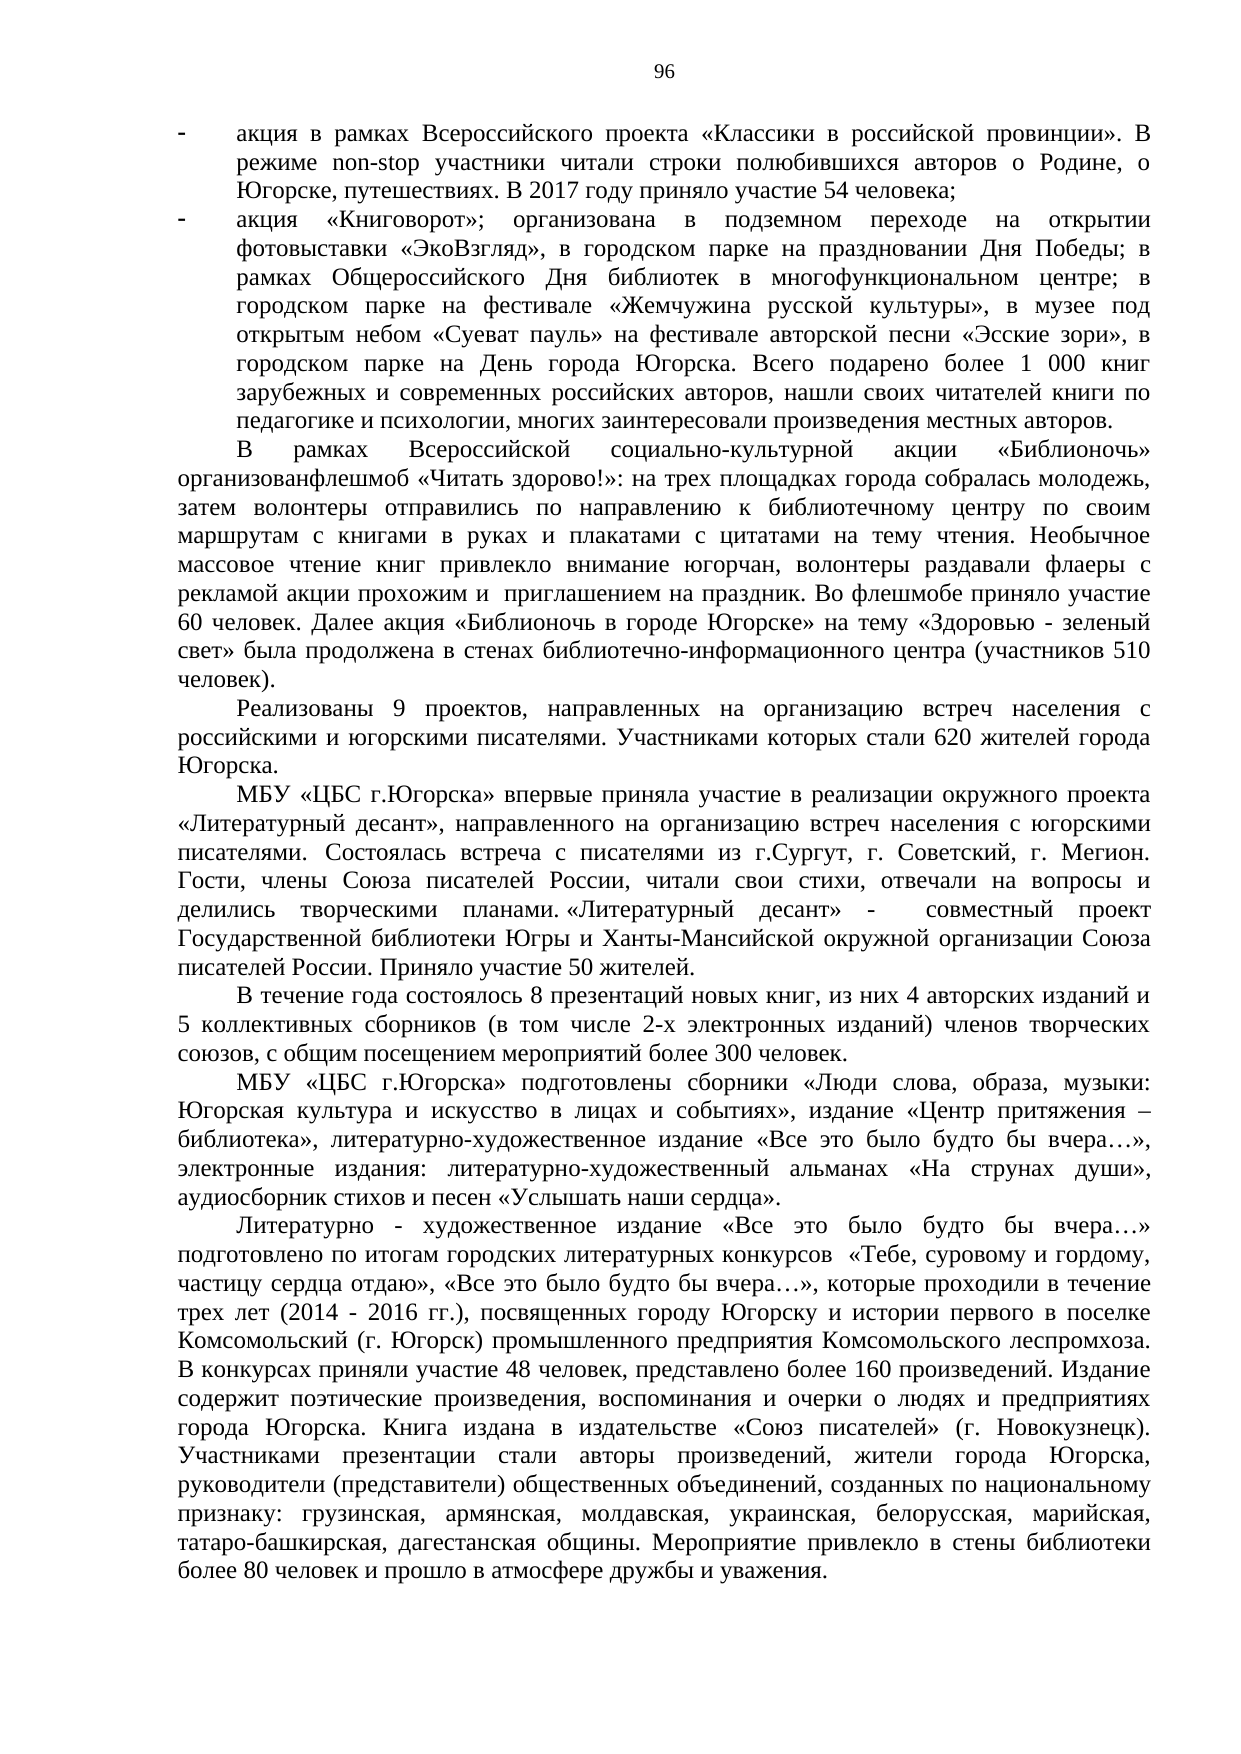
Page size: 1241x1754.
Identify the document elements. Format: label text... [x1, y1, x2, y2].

text Литературно - художественное издание «Все это было будто бы вчера…» подготовлено по итогам городских литературных конкурсов «Тебе, суровому и гордому, частицу сердца отдаю», «Все это было будто бы вчера…», которые проходили в течение трех лет (2014 - 2016 гг.), посвященных городу Югорску и истории первого в поселке Комсомольский (г. Югорск) промышленного предприятия Комсомольского леспромхоза. В конкурсах приняли участие 48 человек, представлено более 160 произведений. Издание содержит поэтические произведения, воспоминания и очерки о людях и предприятиях города Югорска. Книга издана в издательстве «Союз писателей» (г. Новокузнецк). Участниками презентации стали авторы произведений, жители города Югорска, руководители (представители) общественных объединений, созданных по национальному признаку: грузинская, армянская, молдавская, украинская, белорусская, марийская, татаро-башкирская, дагестанская общины. Мероприятие привлекло в стены библиотеки более 80 человек и прошло в атмосфере дружбы и уважения. [177, 1211, 1152, 1584]
list акция «Книговорот»; организована в подземном переходе на открытии фотовыставки «ЭкоВзгляд», в городском парке на праздновании Дня Победы; в рамках Общероссийского Дня библиотек в многофункциональном центре; в городском парке на фестивале «Жемчужина русской культуры», в музее под открытым небом «Суеват пауль» на фестивале авторской песни «Эсские зори», в городском парке на День города Югорска. Всего подарено более 1 000 книг зарубежных и современных российских авторов, нашли своих читателей книги по педагогике и психологии, многих заинтересовали произведения местных авторов. [177, 204, 1152, 434]
text МБУ «ЦБС г.Югорска» подготовлены сборники «Люди слова, образа, музыки: Югорская культура и искусство в лицах и событиях», издание «Центр притяжения – библиотека», литературно-художественное издание «Все это было будто бы вчера…», электронные издания: литературно-художественный альманах «На струнах души», аудиосборник стихов и песен «Услышать наши сердца». [177, 1067, 1152, 1211]
text В течение года состоялось 8 презентаций новых книг, из них 4 авторских изданий и 5 коллективных сборников (в том числе 2-х электронных изданий) членов творческих союзов, с общим посещением мероприятий более 300 человек. [177, 981, 1152, 1067]
text В рамках Всероссийской социально-культурной акции «Библионочь» организованфлешмоб «Читать здорово!»: на трех площадках города собралась молодежь, затем волонтеры отправились по направлению к библиотечному центру по своим маршрутам с книгами в руках и плакатами с цитатами на тему чтения. Необычное массовое чтение книг привлекло внимание югорчан, волонтеры раздавали флаеры с рекламой акции прохожим и приглашением на праздник. Во флешмобе приняло участие 60 человек. Далее акция «Библионочь в городе Югорске» на тему «Здоровью - зеленый свет» была продолжена в стенах библиотечно-информационного центра (участников 510 человек). [177, 434, 1152, 693]
text Реализованы 9 проектов, направленных на организацию встреч населения с российскими и югорскими писателями. Участниками которых стали 620 жителей города Югорска. [177, 693, 1152, 779]
list акция в рамках Всероссийского проекта «Классики в российской провинции». В режиме non-stop участники читали строки полюбившихся авторов о Родине, о Югорске, путешествиях. В 2017 году приняло участие 54 человека; [177, 118, 1152, 204]
text МБУ «ЦБС г.Югорска» впервые приняла участие в реализации окружного проекта «Литературный десант», направленного на организацию встреч населения с югорскими писателями. Состоялась встреча с писателями из г.Сургут, г. Советский, г. Мегион. Гости, члены Союза писателей России, читали свои стихи, отвечали на вопросы и делились творческими планами. «Литературный десант» - совместный проект Государственной библиотеки Югры и Ханты-Мансийской окружной организации Союза писателей России. Приняло участие 50 жителей. [177, 779, 1152, 981]
